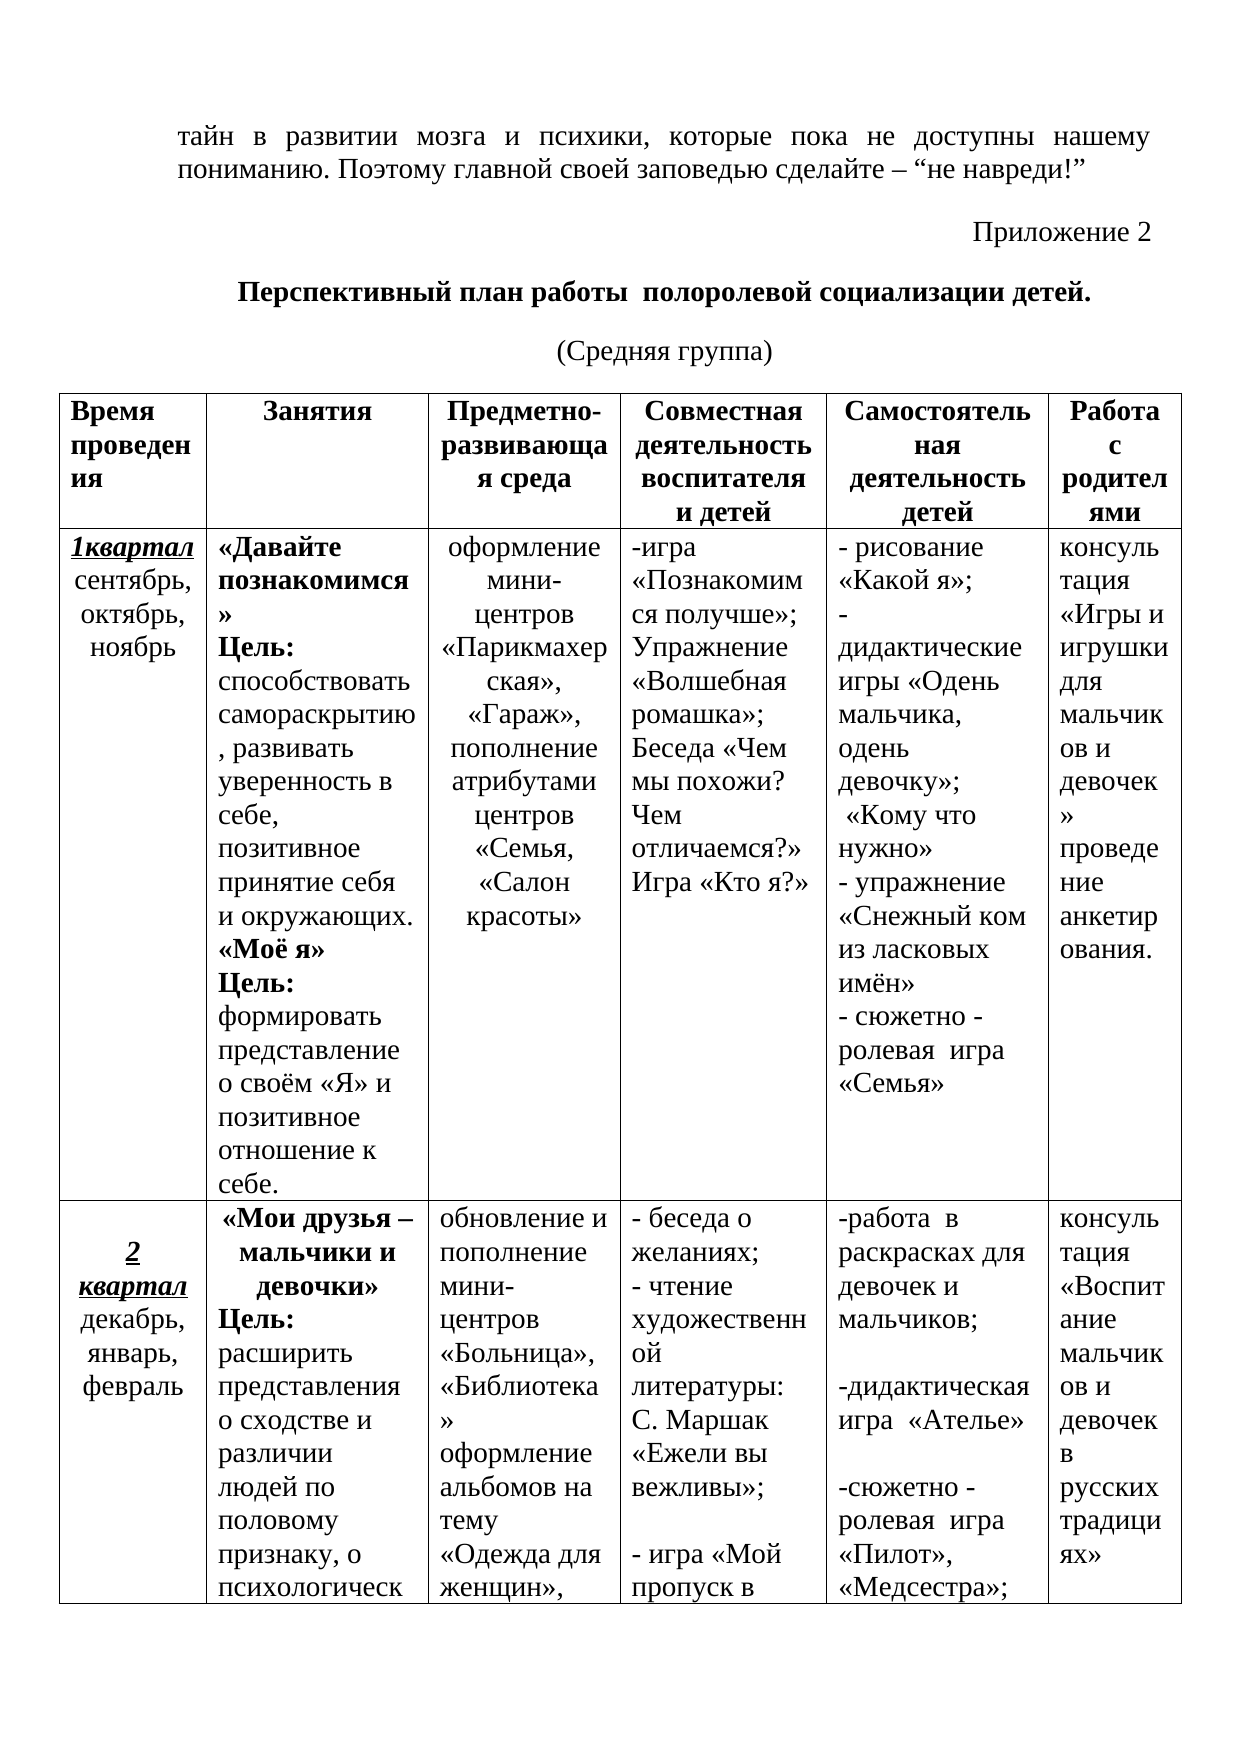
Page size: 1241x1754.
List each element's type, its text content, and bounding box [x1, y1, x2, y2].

table_cell -игра «Познакомимся получше»; Упражнение «Волшебная ромашка»; Беседа «Чем мы похожи? Чем отличаемся?» Игра «Кто я?» [621, 529, 826, 1199]
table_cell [621, 1201, 826, 1603]
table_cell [1049, 1201, 1181, 1603]
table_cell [60, 1201, 206, 1603]
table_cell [429, 1201, 620, 1603]
text Перспективный план работы полоролевой социализации детей. [177, 274, 1152, 307]
table_cell консультация «Игры и игрушки для мальчиков и девочек» проведение анкетирования. [1049, 529, 1181, 1199]
table_cell 1квартал сентябрь, октябрь, ноябрь [60, 529, 206, 1199]
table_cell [827, 1201, 1048, 1603]
table_cell оформление мини-центров «Парикмахерская», «Гараж», пополнение атрибутами центров «Семья, «Салон красоты» [429, 529, 620, 1199]
table_header Самостоятельная деятельность детей [827, 394, 1048, 528]
table_header Предметно-развивающая среда [429, 394, 620, 528]
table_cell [207, 1201, 428, 1603]
text Приложение 2 [177, 214, 1152, 248]
table_header Работа с родителями [1049, 394, 1181, 528]
table_cell «Давайте познакомимся» Цель: способствовать самораскрытию, развивать уверенность в себе, позитивное принятие себя и окружающих. «Моё я» Цель: формировать представление о своём «Я» и позитивное отношение к себе. [207, 529, 428, 1199]
table_header Время проведения [60, 394, 206, 528]
table_header Совместная деятельность воспитателя и детей [621, 394, 826, 528]
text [177, 118, 1152, 185]
text (Средняя группа) [177, 333, 1152, 367]
table_header Занятия [207, 394, 428, 528]
table_cell - рисование «Какой я»; - дидактические игры «Одень мальчика, одень девочку»; «Кому что нужно» - упражнение «Снежный ком из ласковых имён» - сюжетно - ролевая игра «Семья» [827, 529, 1048, 1199]
